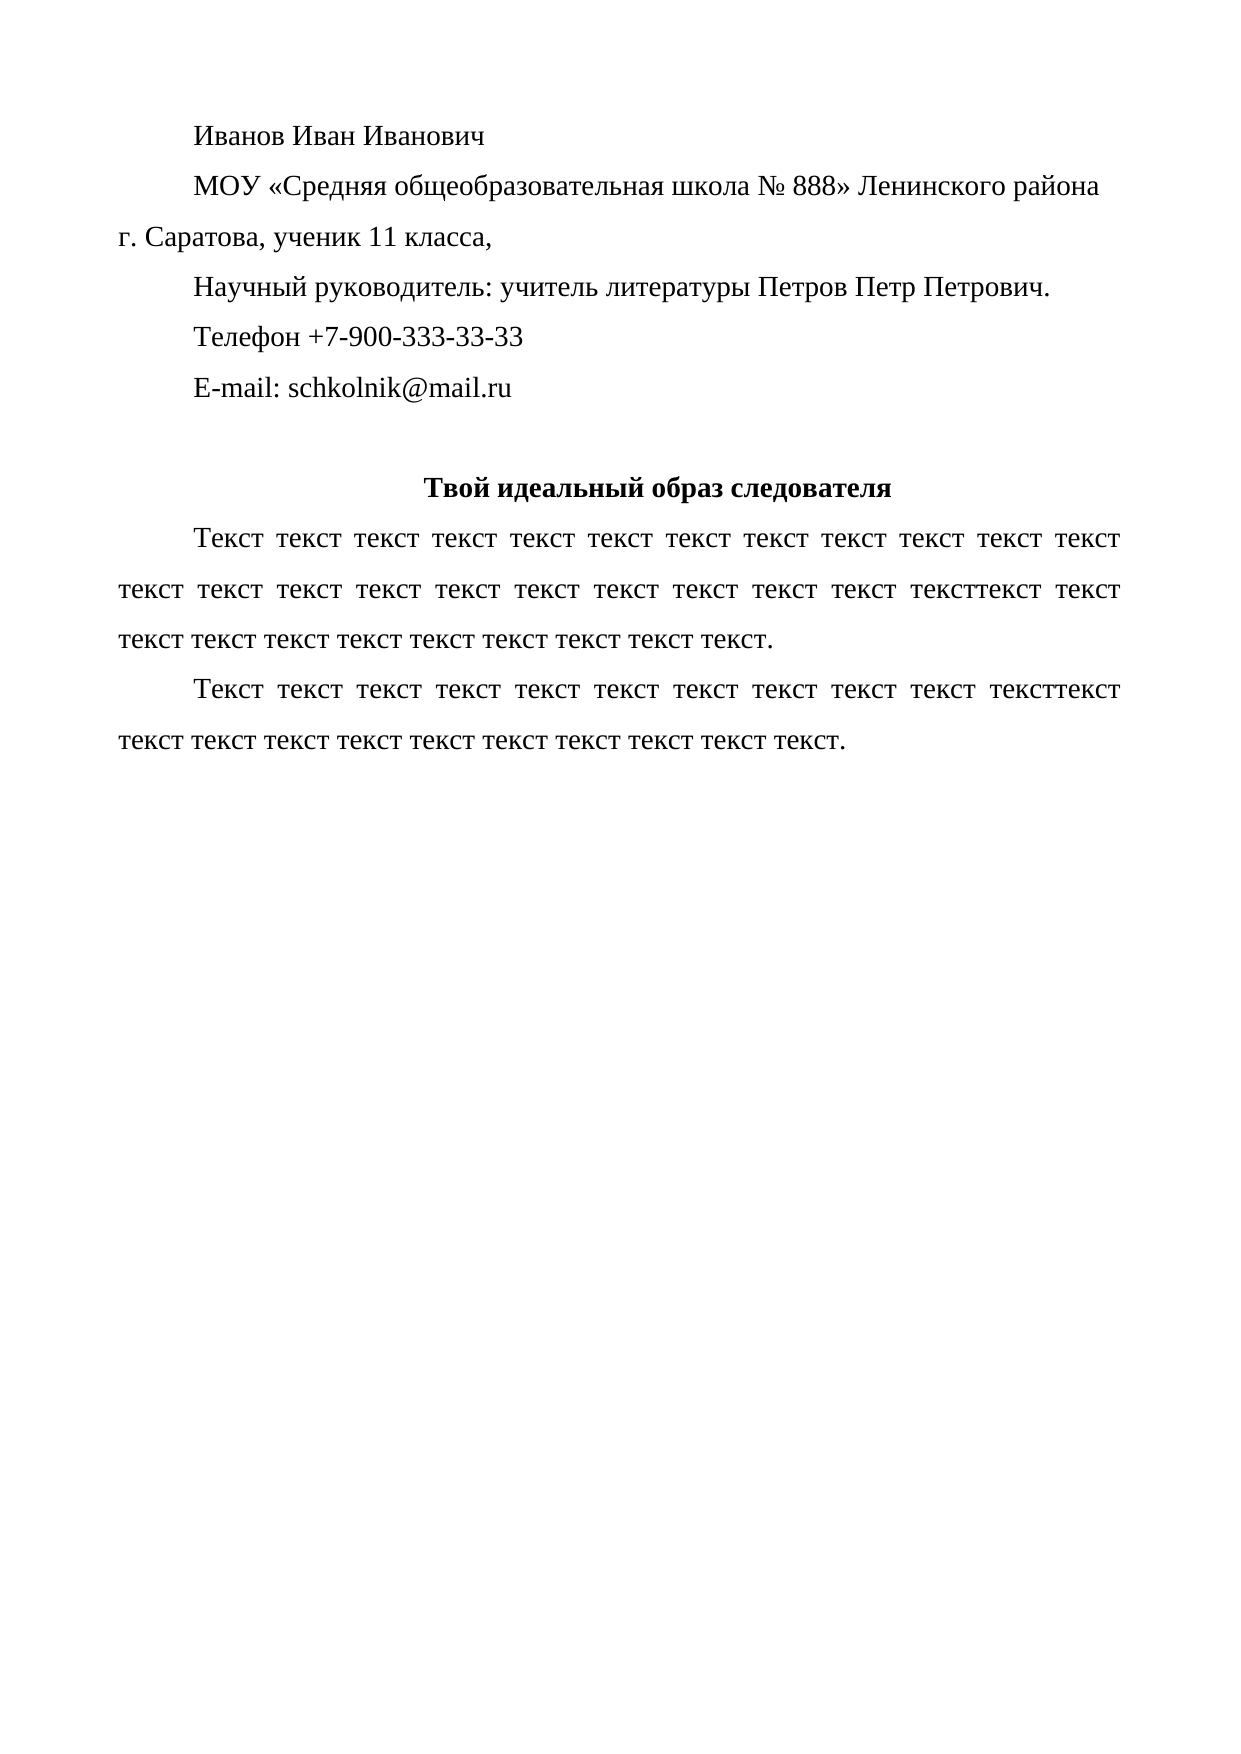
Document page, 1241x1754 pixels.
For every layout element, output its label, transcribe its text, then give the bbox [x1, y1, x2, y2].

text Текст текст текст текст текст текст текст текст текст текст текст текст текст текст текст текст текст текст текст текст текст текст тексттекст текст текст текст текст текст текст текст текст текст текст. [118, 521, 1122, 655]
text Научный руководитель: учитель литературы Петров Петр Петрович. [118, 269, 1122, 303]
text Иванов Иван Иванович [118, 118, 1122, 152]
text Твой идеальный образ следователя [118, 470, 1122, 504]
text Телефон +7-900-333-33-33 [118, 319, 1122, 353]
text МОУ «Средняя общеобразовательная школа № 888» Ленинского района г. Саратова, ученик 11 класса, [118, 168, 1122, 252]
text E-mail: schkolnik@mail.ru [118, 370, 1122, 403]
text Текст текст текст текст текст текст текст текст текст текст тексттекст текст текст текст текст текст текст текст текст текст текст. [118, 672, 1122, 755]
